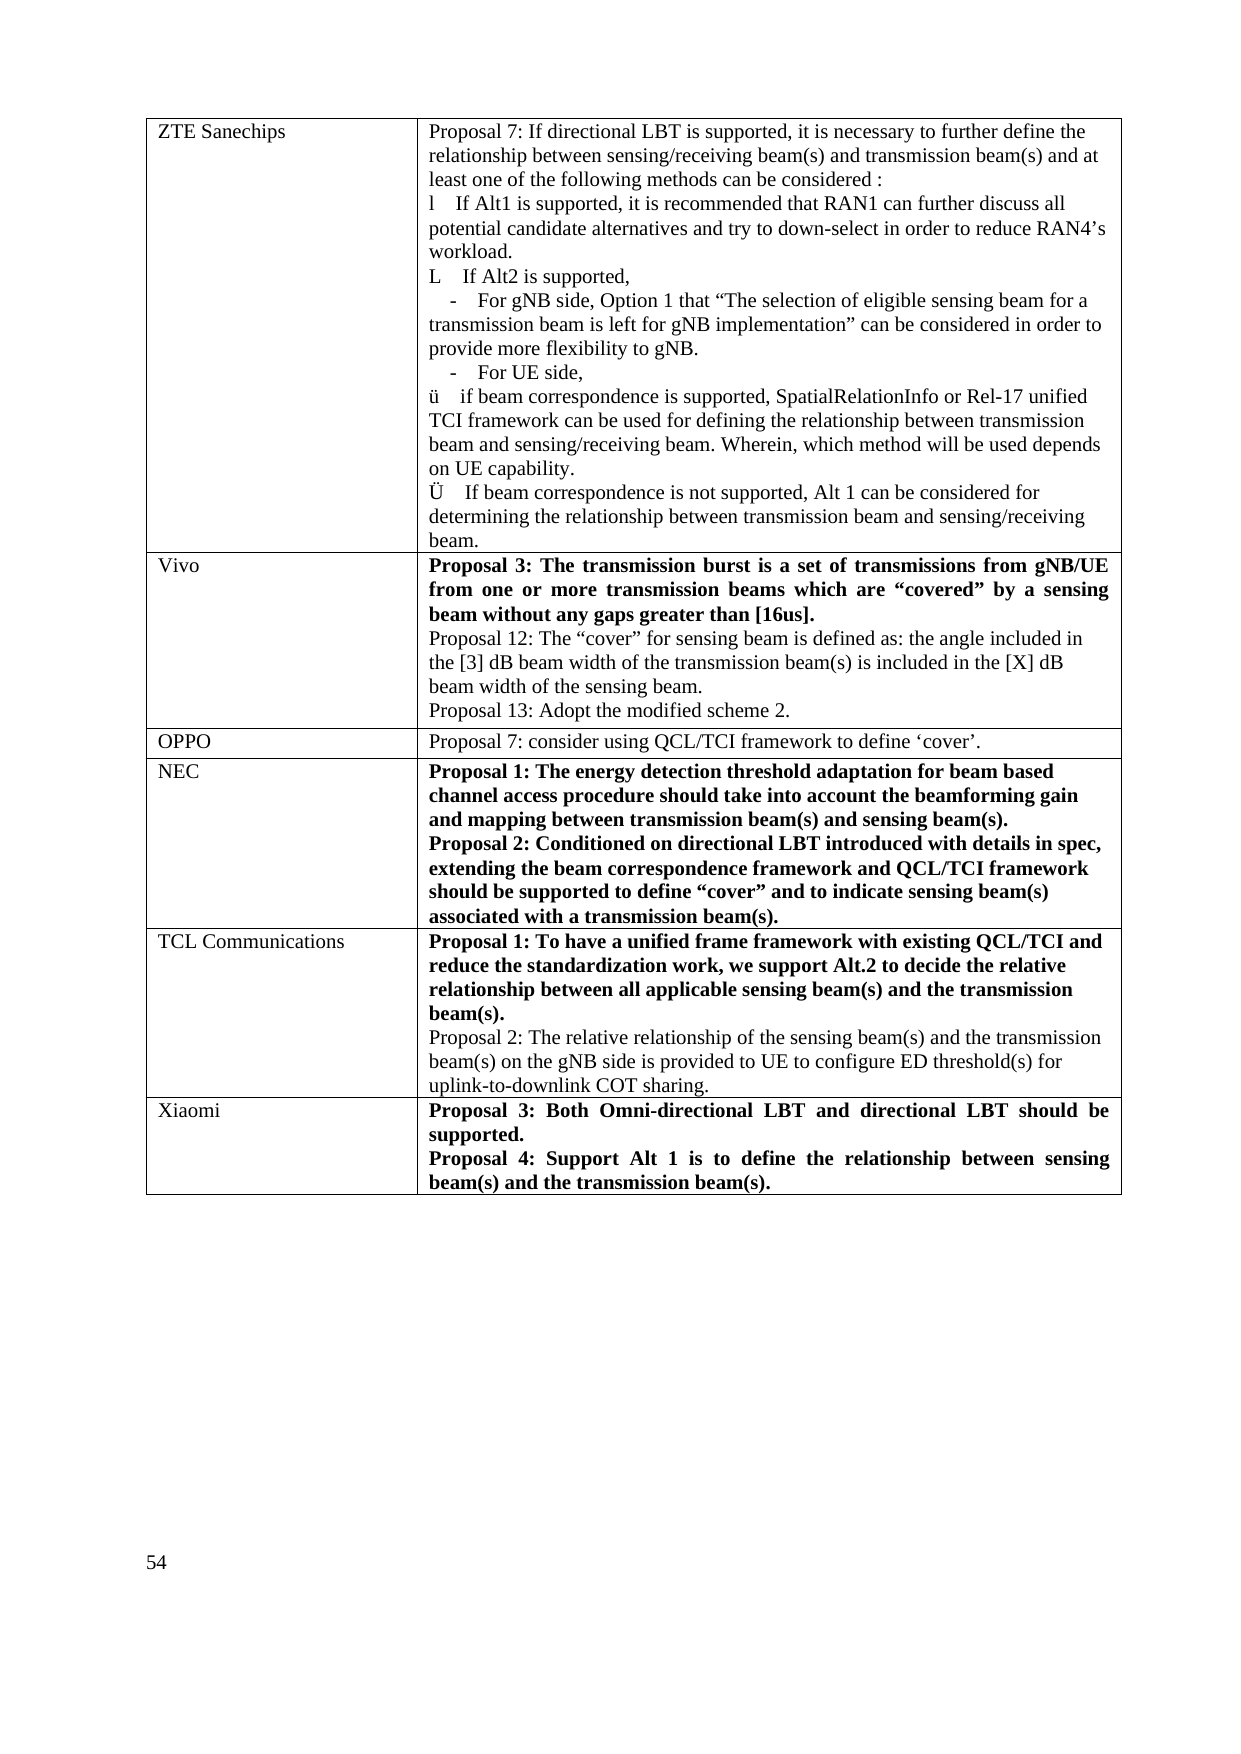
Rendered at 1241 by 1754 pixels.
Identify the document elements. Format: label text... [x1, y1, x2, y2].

table_cell Vivo [147, 553, 417, 728]
table_cell Proposal 7: consider using QCL/TCI framework to define ‘cover’. [418, 729, 1121, 758]
table_cell Proposal 7: If directional LBT is supported, it is necessary to further define the relationship between sensing/receiving beam(s) and transmission beam(s) and at least one of the following methods can be considered : l If Alt1 is supported, it is recommended that RAN1 can further discuss all potential candidate alternatives and try to down-select in order to reduce RAN4’s workload. L If Alt2 is supported, - For gNB side, Option 1 that “The selection of eligible sensing beam for a transmission beam is left for gNB implementation” can be considered in order to provide more flexibility to gNB. - For UE side, ü if beam correspondence is supported, SpatialRelationInfo or Rel-17 unified TCI framework can be used for defining the relationship between transmission beam and sensing/receiving beam. Wherein, which method will be used depends on UE capability. Ü If beam correspondence is not supported, Alt 1 can be considered for determining the relationship between transmission beam and sensing/receiving beam. [418, 119, 1121, 552]
table_cell ZTE Sanechips [147, 119, 417, 552]
table_cell Proposal 1: To have a unified frame framework with existing QCL/TCI and reduce the standardization work, we support Alt.2 to decide the relative relationship between all applicable sensing beam(s) and the transmission beam(s). Proposal 2: The relative relationship of the sensing beam(s) and the transmission beam(s) on the gNB side is provided to UE to configure ED threshold(s) for uplink-to-downlink COT sharing. [418, 929, 1121, 1097]
table_cell Proposal 1: The energy detection threshold adaptation for beam based channel access procedure should take into account the beamforming gain and mapping between transmission beam(s) and sensing beam(s). Proposal 2: Conditioned on directional LBT introduced with details in spec, extending the beam correspondence framework and QCL/TCI framework should be supported to define “cover” and to indicate sensing beam(s) associated with a transmission beam(s). [418, 759, 1121, 928]
table_cell Proposal 3: The transmission burst is a set of transmissions from gNB/UE from one or more transmission beams which are “covered” by a sensing beam without any gaps greater than [16us]. Proposal 12: The “cover” for sensing beam is defined as: the angle included in the [3] dB beam width of the transmission beam(s) is included in the [X] dB beam width of the sensing beam. Proposal 13: Adopt the modified scheme 2. [418, 553, 1121, 728]
table_cell OPPO [147, 729, 417, 758]
table_cell NEC [147, 759, 417, 928]
table_cell Proposal 3: Both Omni-directional LBT and directional LBT should be supported. Proposal 4: Support Alt 1 is to define the relationship between sensing beam(s) and the transmission beam(s). [418, 1098, 1121, 1194]
table_cell TCL Communications [147, 929, 417, 1097]
table_cell Xiaomi [147, 1098, 417, 1194]
